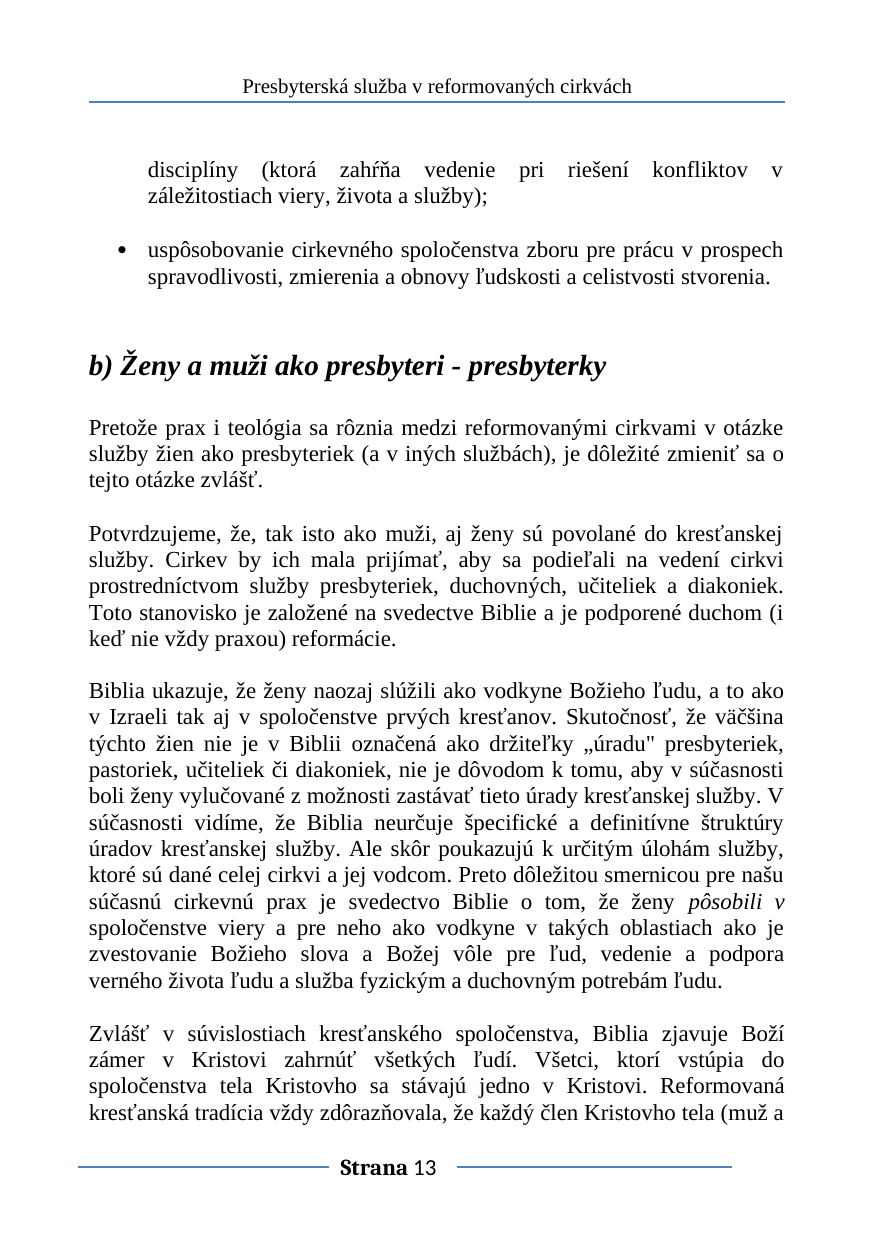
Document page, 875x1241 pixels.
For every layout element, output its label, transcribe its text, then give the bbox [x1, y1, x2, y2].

text Pretože prax i teológia sa rôznia medzi reformovanými cirkvami v otázke služby žien ako presbyteriek (a v iných službách), je dôležité zmieniť sa o tejto otázke zvlášť. [89, 413, 785, 493]
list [118, 156, 784, 209]
text Potvrdzujeme, že, tak isto ako muži, aj ženy sú povolané do kresťanskej služby. Cirkev by ich mala prijímať, aby sa podieľali na vedení cirkvi prostredníctvom služby presbyteriek, duchovných, učiteliek a diakoniek. Toto stanovisko je založené na svedectve Biblie a je podporené duchom (i keď nie vždy praxou) reformácie. [89, 519, 784, 651]
list uspôsobovanie cirkevného spoločenstva zboru pre prácu v prospech spravodlivosti, zmierenia a obnovy ľudskosti a celistvosti stvorenia. [118, 236, 784, 289]
subtitle b) Ženy a muži ako presbyteri - presbyterky [89, 314, 785, 381]
text Biblia ukazuje, že ženy naozaj slúžili ako vodkyne Božieho ľudu, a to ako v Izraeli tak aj v spoločenstve prvých kresťanov. Skutočnosť, že väčšina týchto žien nie je v Biblii označená ako držiteľky „úradu" presbyteriek, pastoriek, učiteliek či diakoniek, nie je dôvodom k tomu, aby v súčasnosti boli ženy vylučované z možnosti zastávať tieto úrady kresťanskej služby. V súčasnosti vidíme, že Biblia neurčuje špecifické a definitívne štruktúry úradov kresťanskej služby. Ale skôr poukazujú k určitým úlohám služby, ktoré sú dané celej cirkvi a jej vodcom. Preto dôležitou smernicou pre našu súčasnú cirkevnú prax je svedectvo Biblie o tom, že ženy pôsobili v spoločenstve viery a pre neho ako vodkyne v takých oblastiach ako je zvestovanie Božieho slova a Božej vôle pre ľud, vedenie a podpora verného života ľudu a služba fyzickým a duchovným potrebám ľudu. [89, 677, 785, 993]
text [89, 1019, 785, 1125]
